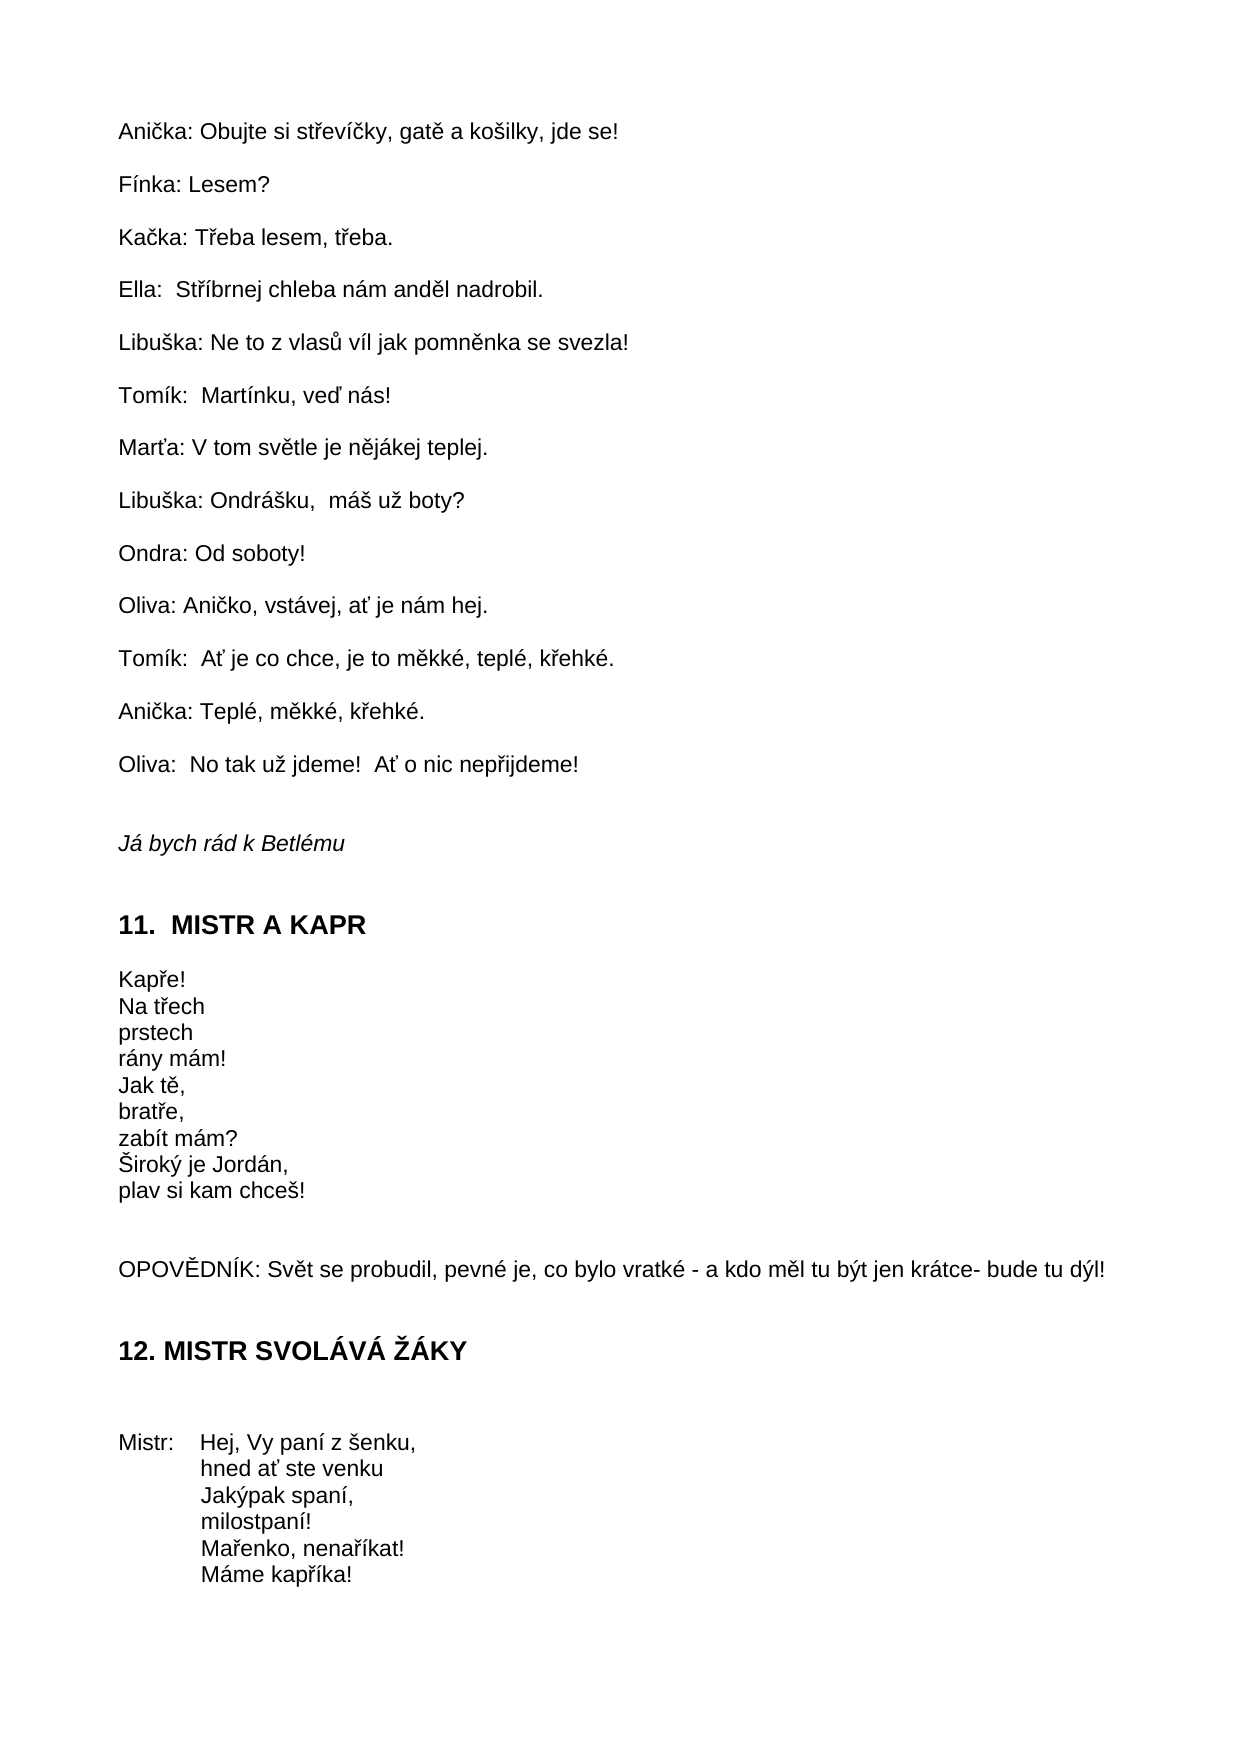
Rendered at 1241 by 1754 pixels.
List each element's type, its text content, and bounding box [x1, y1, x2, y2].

text Ella: Stříbrnej chleba nám anděl nadrobil. [118, 276, 1122, 303]
text milostpaní! [118, 1508, 1122, 1534]
text Jak tě, [118, 1072, 1122, 1098]
text Ondra: Od soboty! [118, 540, 1122, 566]
text Fínka: Lesem? [118, 171, 1122, 197]
text Na třech [118, 993, 1122, 1019]
text Tomík: Martínku, veď nás! [118, 382, 1122, 408]
text bratře, [118, 1098, 1122, 1124]
text Jakýpak spaní, [118, 1482, 1122, 1508]
text Tomík: Ať je co chce, je to měkké, teplé, křehké. [118, 645, 1122, 672]
text Kapře! [118, 966, 1122, 993]
text zabít mám? [118, 1124, 1122, 1151]
text Mistr: Hej, Vy paní z šenku, [118, 1429, 1122, 1455]
text plav si kam chceš! [118, 1177, 1122, 1203]
text OPOVĚDNÍK: Svět se probudil, pevné je, co bylo vratké - a kdo měl tu být jen krátce- bude tu dýl! [118, 1256, 1122, 1283]
text Široký je Jordán, [118, 1151, 1122, 1177]
text hned ať ste venku [118, 1455, 1122, 1482]
text Oliva: Aničko, vstávej, ať je nám hej. [118, 592, 1122, 619]
text 11. MISTR A KAPR [118, 909, 1122, 940]
text Libuška: Ne to z vlasů víl jak pomněnka se svezla! [118, 329, 1122, 355]
text prstech [118, 1019, 1122, 1045]
text Mařenko, nenaříkat! [118, 1534, 1122, 1561]
text Anička: Obujte si střevíčky, gatě a košilky, jde se! [118, 118, 1122, 144]
text Máme kapříka! [118, 1561, 1122, 1587]
text rány mám! [118, 1045, 1122, 1072]
text Libuška: Ondrášku, máš už boty? [118, 487, 1122, 513]
text Kačka: Třeba lesem, třeba. [118, 223, 1122, 250]
text Marťa: V tom světle je nějákej teplej. [118, 434, 1122, 461]
text Anička: Teplé, měkké, křehké. [118, 698, 1122, 724]
text 12. MISTR SVOLÁVÁ ŽÁKY [118, 1335, 1122, 1367]
text Oliva: No tak už jdeme! Ať o nic nepřijdeme! [118, 751, 1122, 777]
text Já bych rád k Betlému [118, 830, 1122, 856]
